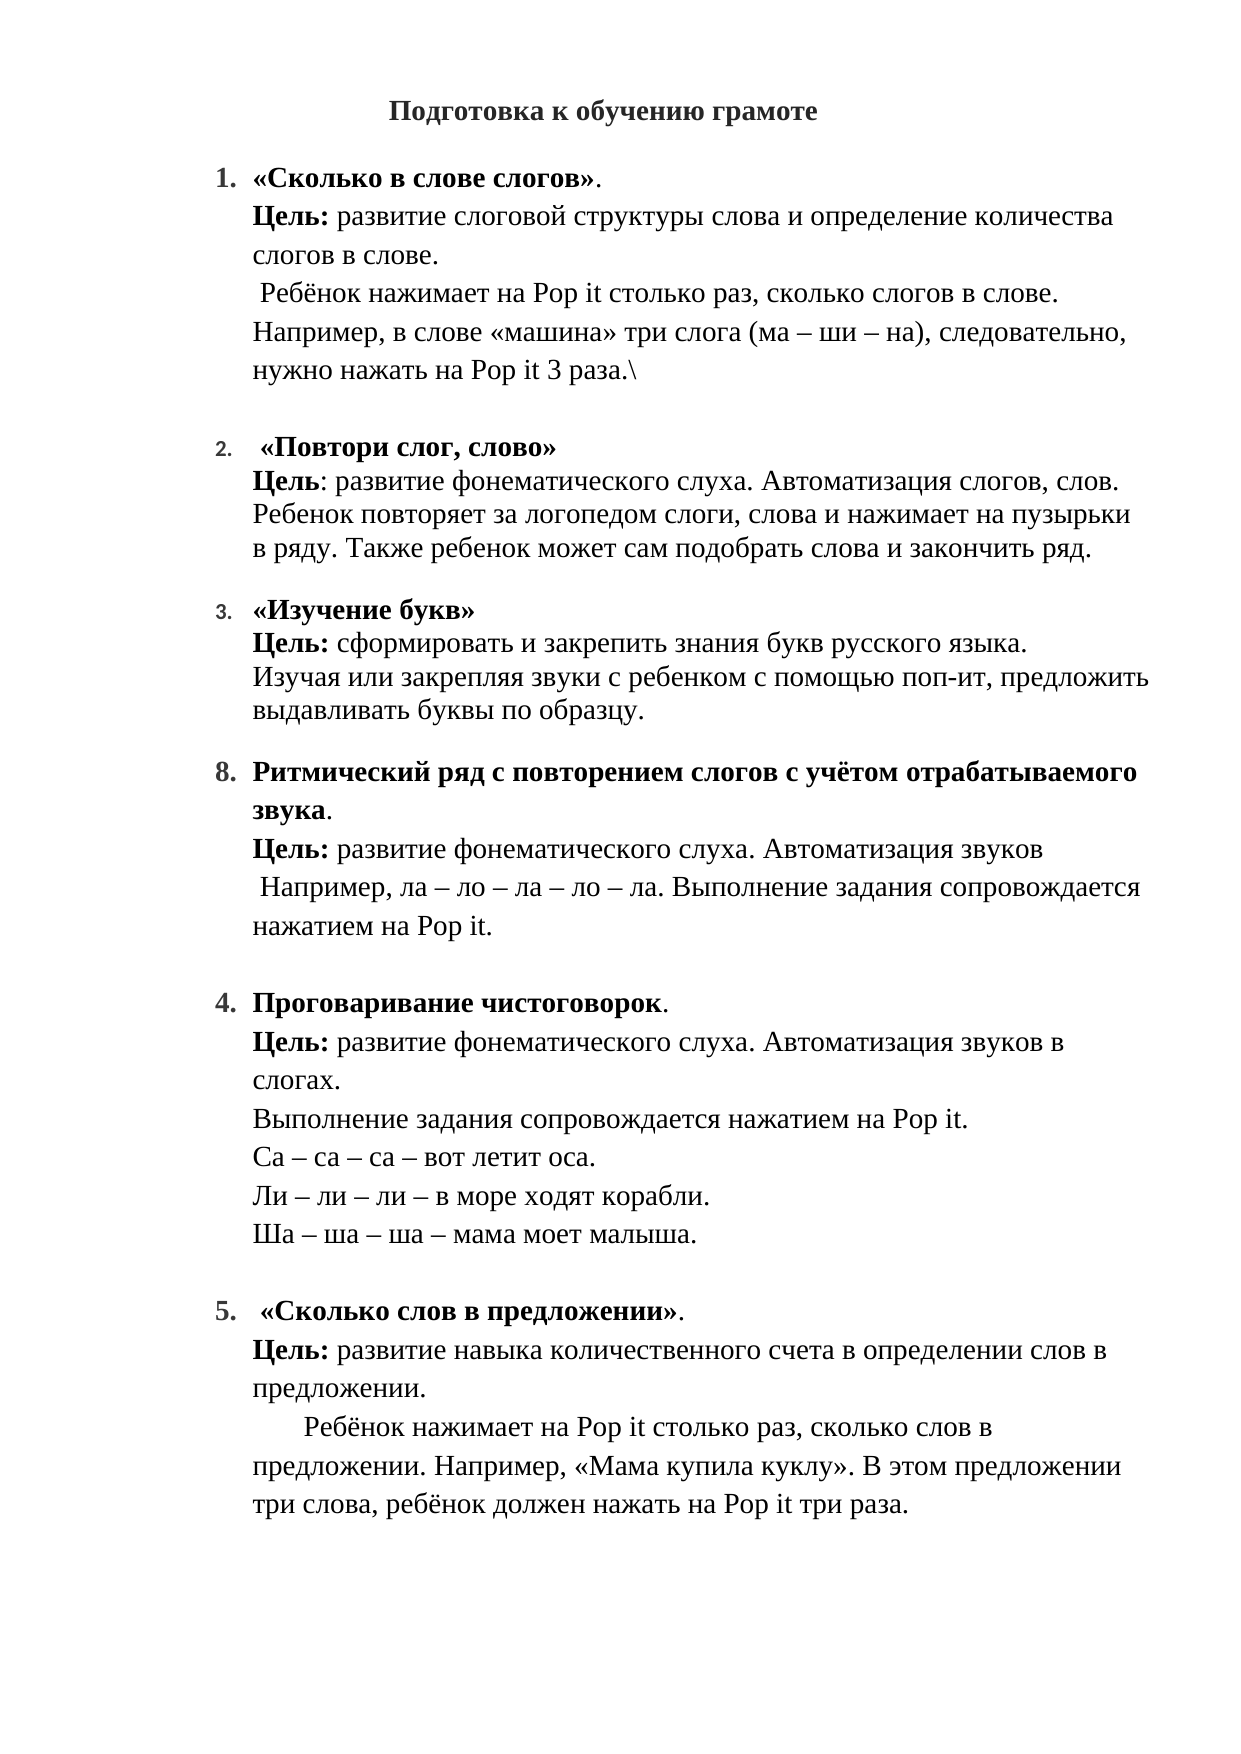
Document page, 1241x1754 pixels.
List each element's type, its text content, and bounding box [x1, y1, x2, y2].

list Цель: сформировать и закрепить знания букв русского языка. [252, 625, 1152, 659]
list Выполнение задания сопровождается нажатием на Pop it. Са – са – са – вот летит оса. Ли – ли – ли – в море ходят корабли. Ша – ша – ша – мама моет малыша. [252, 1101, 1152, 1250]
list Подготовка к обучению грамоте [259, 59, 1152, 126]
list «Сколько слов в предложении». [215, 1293, 1152, 1327]
list «Сколько в слове слогов». [215, 160, 1152, 193]
list Например, ла – ло – ла – ло – ла. Выполнение задания сопровождается нажатием на Pop it. [252, 869, 1152, 942]
list «Изучение букв» [215, 592, 1152, 625]
list Ребенок повторяет за логопедом слоги, слова и нажимает на пузырьки в ряду. Также ребенок может сам подобрать слова и закончить ряд. [252, 497, 1152, 564]
list Ритмический ряд с повторением слогов с учётом отрабатываемого звука. [215, 754, 1152, 826]
list «Повтори слог, слово» [215, 429, 1152, 463]
list Цель: развитие навыка количественного счета в определении слов в предложении. [252, 1332, 1152, 1404]
list Цель: развитие фонематического слуха. Автоматизация звуков в слогах. [252, 1024, 1152, 1096]
list Цель: развитие слоговой структуры слова и определение количества слогов в слове. [252, 198, 1152, 270]
list Проговаривание чистоговорок. [215, 985, 1152, 1019]
list Изучая или закрепляя звуки с ребенком с помощью поп-ит, предложить выдавливать буквы по образцу. [252, 659, 1152, 726]
list Цель: развитие фонематического слуха. Автоматизация звуков [252, 831, 1152, 864]
list Ребёнок нажимает на Pop it столько раз, сколько слов в предложении. Например, «Мама купила куклу». В этом предложении три слова, ребёнок должен нажать на Pop it три раза. [252, 1409, 1152, 1552]
list Ребёнок нажимает на Pop it столько раз, сколько слогов в слове. Например, в слове «машина» три слога (ма – ши – на), следовательно, нужно нажать на Pop it 3 раза.\ [252, 275, 1152, 386]
list Цель: развитие фонематического слуха. Автоматизация слогов, слов. [252, 463, 1152, 497]
